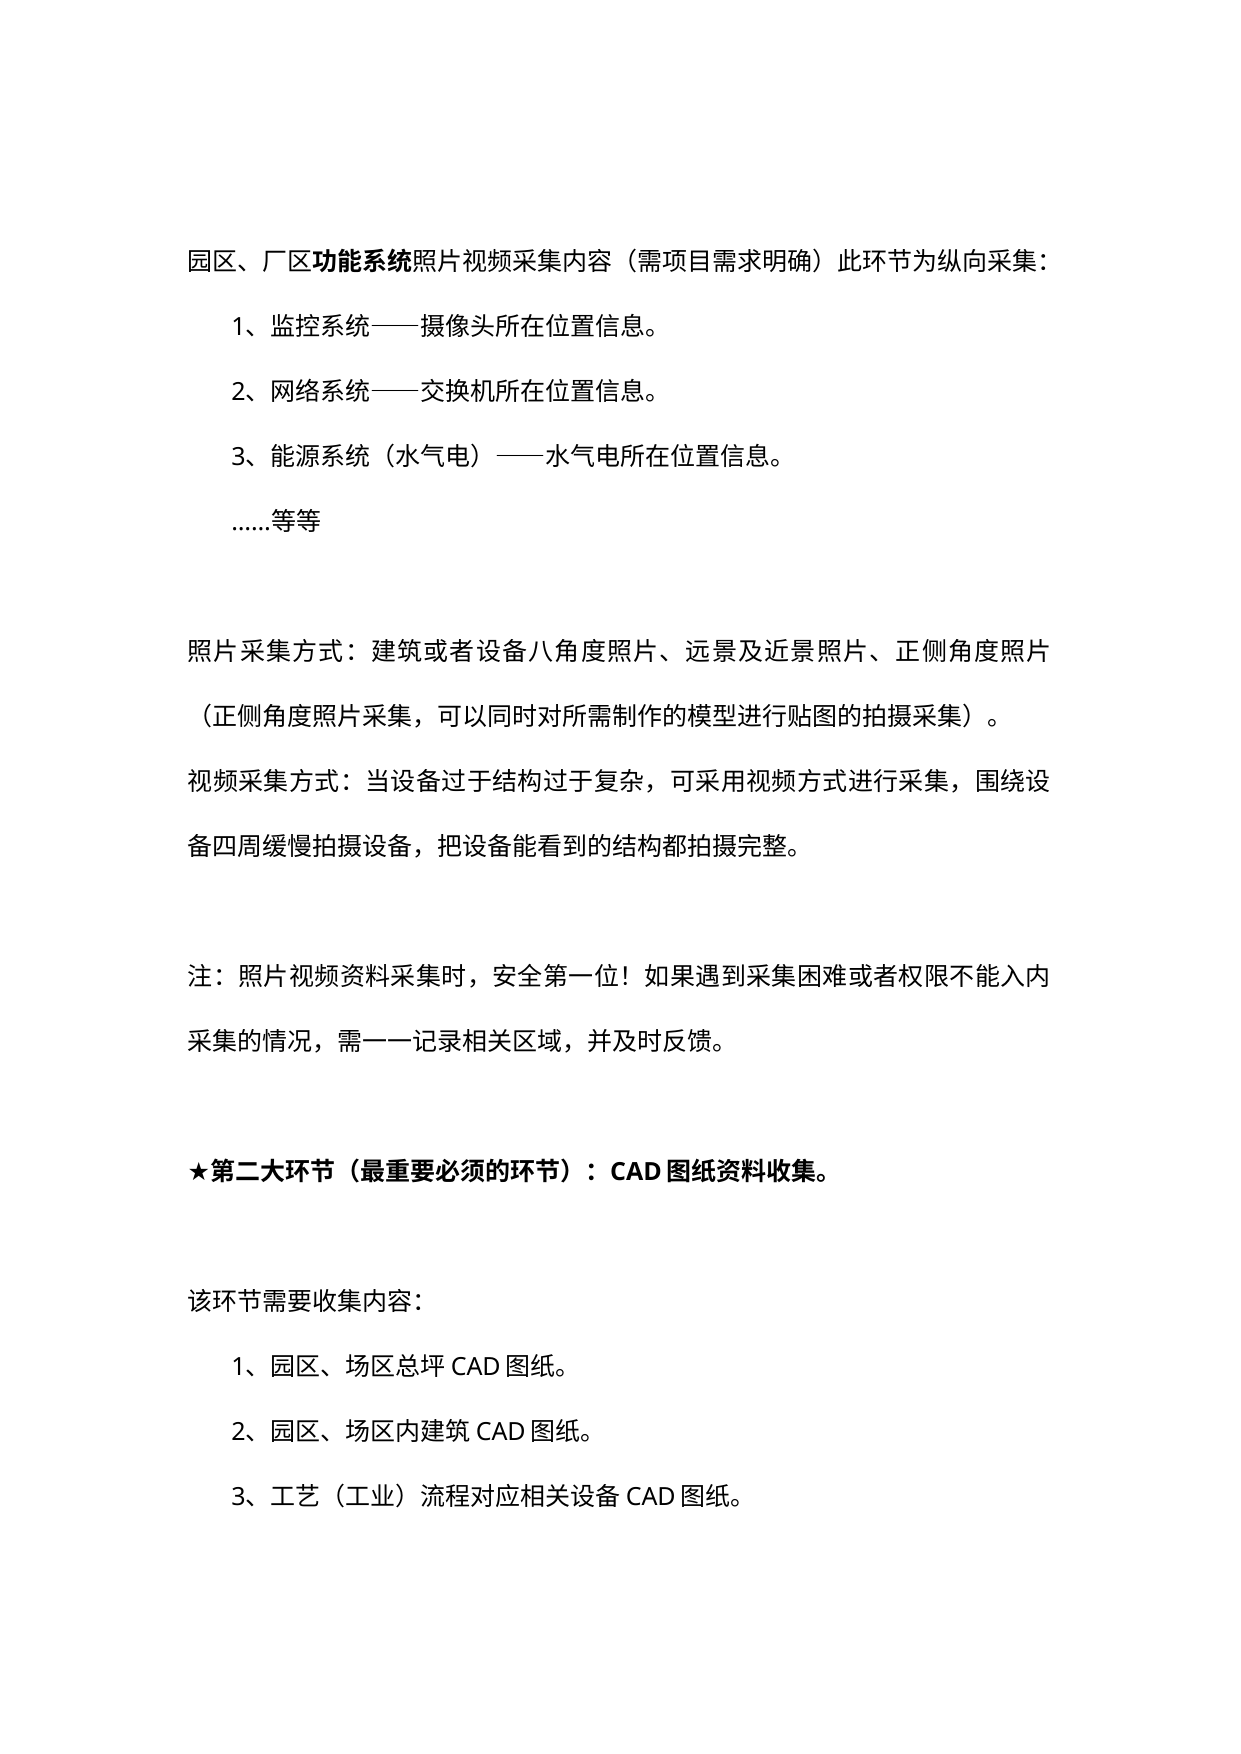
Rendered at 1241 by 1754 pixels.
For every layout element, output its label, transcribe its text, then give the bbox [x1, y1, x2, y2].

list 园区、场区总坪CAD图纸。 [187, 1332, 1053, 1397]
list 园区、场区内建筑CAD图纸。 [187, 1397, 1053, 1462]
list 监控系统——摄像头所在位置信息。 [187, 292, 1053, 357]
text 照片采集方式：建筑或者设备八角度照片、远景及近景照片、正侧角度照片（正侧角度照片采集，可以同时对所需制作的模型进行贴图的拍摄采集）。 [187, 617, 1053, 747]
list 网络系统——交换机所在位置信息。 [187, 357, 1053, 422]
text ★第二大环节（最重要必须的环节）：CAD图纸资料收集。 [187, 1137, 1053, 1202]
text 园区、厂区功能系统照片视频采集内容（需项目需求明确）此环节为纵向采集： [187, 227, 1053, 292]
list 工艺（工业）流程对应相关设备CAD图纸。 [187, 1462, 1053, 1527]
text 视频采集方式：当设备过于结构过于复杂，可采用视频方式进行采集，围绕设备四周缓慢拍摄设备，把设备能看到的结构都拍摄完整。 [187, 747, 1053, 877]
list 能源系统（水气电）——水气电所在位置信息。 [187, 422, 1053, 487]
text 该环节需要收集内容： [187, 1267, 1053, 1332]
list ……等等 [187, 487, 1053, 552]
text 注：照片视频资料采集时，安全第一位！如果遇到采集困难或者权限不能入内采集的情况，需一一记录相关区域，并及时反馈。 [187, 942, 1053, 1072]
